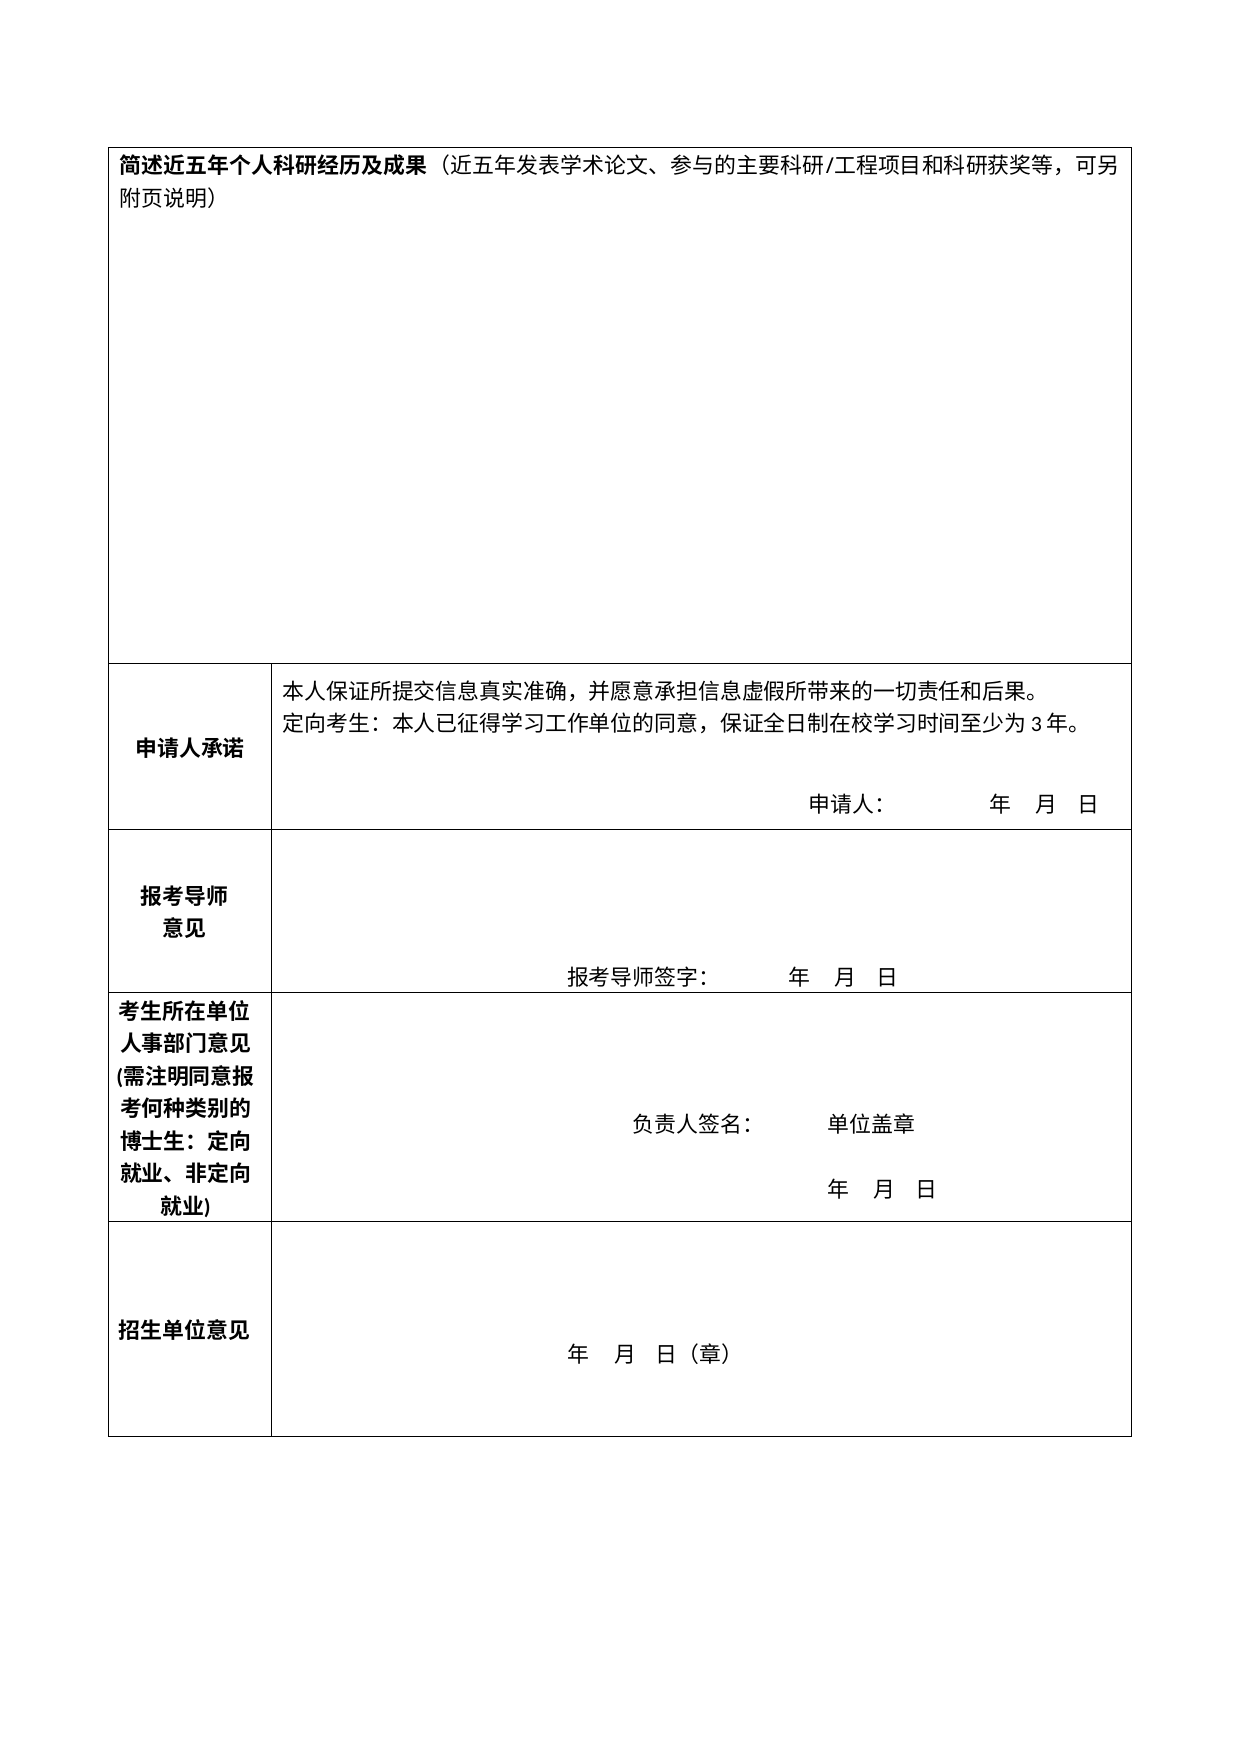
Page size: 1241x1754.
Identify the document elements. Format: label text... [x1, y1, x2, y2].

table_cell 考生所在单位人事部门意见(需注明同意报考何种类别的博士生：定向就业、非定向就业) [109, 993, 271, 1221]
table_cell 报考导师 意见 [109, 830, 271, 992]
table_cell 本人保证所提交信息真实准确，并愿意承担信息虚假所带来的一切责任和后果。 定向考生：本人已征得学习工作单位的同意，保证全日制在校学习时间至少为3年。 申请人： 年 月 日 [272, 664, 1131, 829]
table_cell 负责人签名： 单位盖章 年 月 日 [272, 993, 1131, 1221]
table_cell 申请人承诺 [109, 664, 271, 829]
table_cell 报考导师签字： 年 月 日 [272, 830, 1131, 992]
table_cell 招生单位意见 [109, 1222, 271, 1436]
table_cell 简述近五年个人科研经历及成果（近五年发表学术论文、参与的主要科研/工程项目和科研获奖等，可另附页说明） [109, 148, 1131, 663]
table_cell 年 月 日（章） [272, 1222, 1131, 1436]
